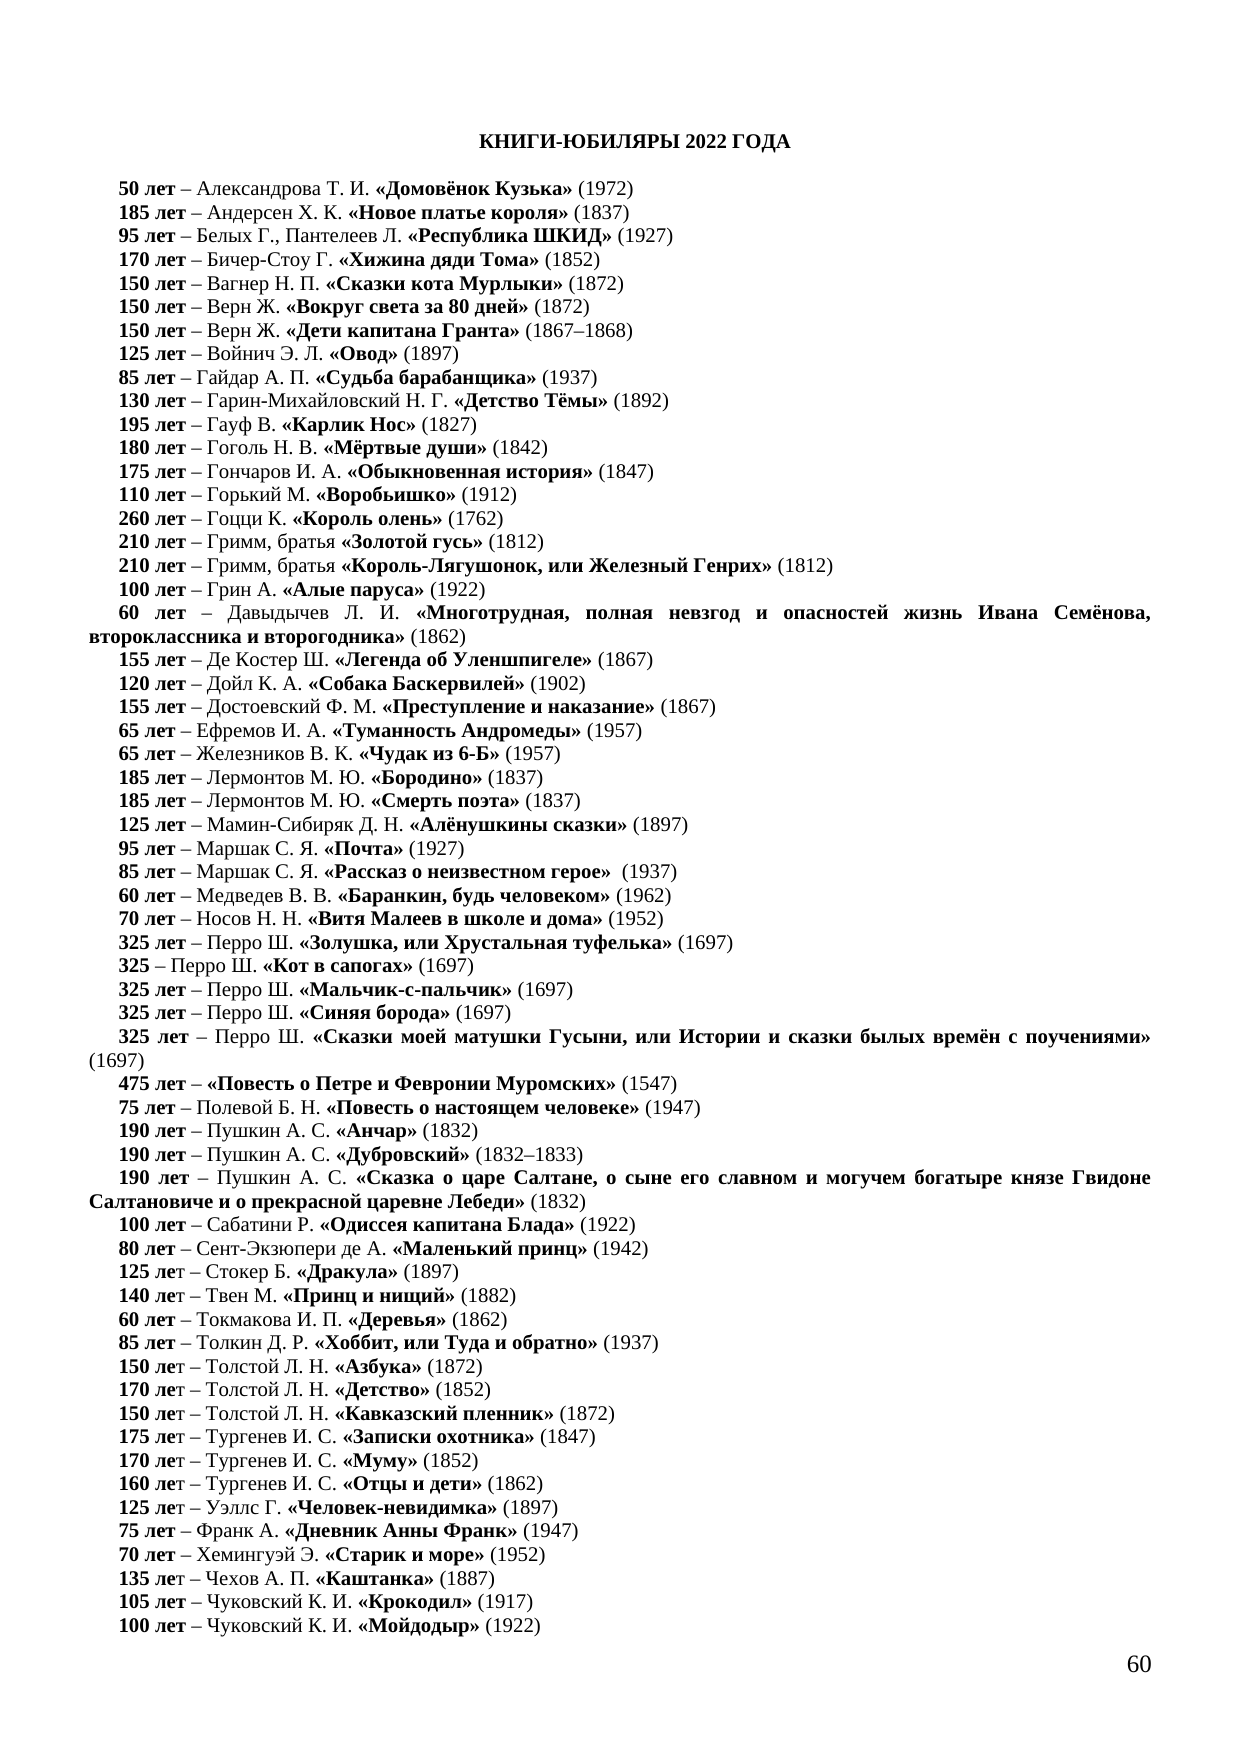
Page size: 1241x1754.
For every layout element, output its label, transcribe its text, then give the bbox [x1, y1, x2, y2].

text 260 лет – Гоцци К. «Король олень» (1762) [89, 507, 1152, 530]
text 150 лет – Верн Ж. «Вокруг света за 80 дней» (1872) [89, 295, 1152, 318]
text 70 лет – Хемингуэй Э. «Старик и море» (1952) [89, 1543, 1152, 1566]
text 125 лет – Уэллс Г. «Человек-невидимка» (1897) [89, 1496, 1152, 1519]
text 190 лет – Пушкин А. С. «Анчар» (1832) [89, 1119, 1152, 1142]
text 160 лет – Тургенев И. С. «Отцы и дети» (1862) [89, 1472, 1152, 1496]
text 150 лет – Толстой Л. Н. «Азбука» (1872) [89, 1354, 1152, 1378]
text 185 лет – Лермонтов М. Ю. «Смерть поэта» (1837) [89, 789, 1152, 813]
text 85 лет – Толкин Д. Р. «Хоббит, или Туда и обратно» (1937) [89, 1331, 1152, 1354]
text 140 лет – Твен М. «Принц и нищий» (1882) [89, 1284, 1152, 1307]
text 60 лет – Давыдычев Л. И. «Многотрудная, полная невзгод и опасностей жизнь Ивана Семёнова, второклассника и второгодника» (1862) [89, 601, 1152, 648]
text 325 лет – Перро Ш. «Золушка, или Хрустальная туфелька» (1697) [89, 930, 1152, 954]
text КНИГИ-ЮБИЛЯРЫ 2022 ГОДА [89, 130, 1152, 153]
text 75 лет – Франк А. «Дневник Анны Франк» (1947) [89, 1519, 1152, 1543]
text 180 лет – Гоголь Н. В. «Мёртвые души» (1842) [89, 436, 1152, 459]
text 190 лет – Пушкин А. С. «Сказка о царе Салтане, о сыне его славном и могучем богатыре князе Гвидоне Салтановиче и о прекрасной царевне Лебеди» (1832) [89, 1166, 1152, 1213]
text 150 лет – Верн Ж. «Дети капитана Гранта» (1867–1868) [89, 318, 1152, 342]
text 95 лет – Маршак С. Я. «Почта» (1927) [89, 836, 1152, 860]
text 190 лет – Пушкин А. С. «Дубровский» (1832–1833) [89, 1142, 1152, 1166]
text 170 лет – Бичер-Стоу Г. «Хижина дяди Тома» (1852) [89, 248, 1152, 271]
text 100 лет – Чуковский К. И. «Мойдодыр» (1922) [89, 1613, 1152, 1637]
text 110 лет – Горький М. «Воробьишко» (1912) [89, 483, 1152, 507]
text 130 лет – Гарин-Михайловский Н. Г. «Детство Тёмы» (1892) [89, 389, 1152, 412]
text 70 лет – Носов Н. Н. «Витя Малеев в школе и дома» (1952) [89, 907, 1152, 930]
text 185 лет – Андерсен Х. К. «Новое платье короля» (1837) [89, 201, 1152, 224]
text 85 лет – Гайдар А. П. «Судьба барабанщика» (1937) [89, 365, 1152, 389]
text 210 лет – Гримм, братья «Король-Лягушонок, или Железный Генрих» (1812) [89, 554, 1152, 577]
text 325 лет – Перро Ш. «Мальчик-с-пальчик» (1697) [89, 977, 1152, 1001]
text 175 лет – Гончаров И. А. «Обыкновенная история» (1847) [89, 459, 1152, 483]
text 155 лет – Де Костер Ш. «Легенда об Уленшпигеле» (1867) [89, 648, 1152, 671]
text 85 лет – Маршак С. Я. «Рассказ о неизвестном герое» (1937) [89, 860, 1152, 883]
text 150 лет – Толстой Л. Н. «Кавказский пленник» (1872) [89, 1401, 1152, 1425]
text 50 лет – Александрова Т. И. «Домовёнок Кузька» (1972) [89, 177, 1152, 201]
text 95 лет – Белых Г., Пантелеев Л. «Республика ШКИД» (1927) [89, 224, 1152, 248]
text 125 лет – Войнич Э. Л. «Овод» (1897) [89, 342, 1152, 365]
text 175 лет – Тургенев И. С. «Записки охотника» (1847) [89, 1425, 1152, 1448]
text 65 лет – Ефремов И. А. «Туманность Андромеды» (1957) [89, 718, 1152, 742]
text 185 лет – Лермонтов М. Ю. «Бородино» (1837) [89, 766, 1152, 789]
text 105 лет – Чуковский К. И. «Крокодил» (1917) [89, 1590, 1152, 1613]
text 100 лет – Сабатини Р. «Одиссея капитана Блада» (1922) [89, 1213, 1152, 1237]
text 150 лет – Вагнер Н. П. «Сказки кота Мурлыки» (1872) [89, 271, 1152, 295]
text 125 лет – Мамин-Сибиряк Д. Н. «Алёнушкины сказки» (1897) [89, 813, 1152, 836]
text 65 лет – Железников В. К. «Чудак из 6-Б» (1957) [89, 742, 1152, 766]
text 60 лет – Токмакова И. П. «Деревья» (1862) [89, 1307, 1152, 1331]
text 210 лет – Гримм, братья «Золотой гусь» (1812) [89, 530, 1152, 554]
text 135 лет – Чехов А. П. «Каштанка» (1887) [89, 1566, 1152, 1590]
text 170 лет – Толстой Л. Н. «Детство» (1852) [89, 1378, 1152, 1401]
text 75 лет – Полевой Б. Н. «Повесть о настоящем человеке» (1947) [89, 1095, 1152, 1119]
text 60 лет – Медведев В. В. «Баранкин, будь человеком» (1962) [89, 883, 1152, 907]
text 170 лет – Тургенев И. С. «Муму» (1852) [89, 1448, 1152, 1472]
text 100 лет – Грин А. «Алые паруса» (1922) [89, 577, 1152, 601]
text 475 лет – «Повесть о Петре и Февронии Муромских» (1547) [89, 1072, 1152, 1095]
text 80 лет – Сент-Экзюпери де А. «Маленький принц» (1942) [89, 1237, 1152, 1260]
text 120 лет – Дойл К. А. «Собака Баскервилей» (1902) [89, 671, 1152, 695]
text 325 лет – Перро Ш. «Сказки моей матушки Гусыни, или Истории и сказки былых времён с поучениями» (1697) [89, 1024, 1152, 1072]
text 325 лет – Перро Ш. «Синяя борода» (1697) [89, 1001, 1152, 1024]
text 125 лет – Стокер Б. «Дракула» (1897) [89, 1260, 1152, 1284]
text 325 – Перро Ш. «Кот в сапогах» (1697) [89, 954, 1152, 977]
text 155 лет – Достоевский Ф. М. «Преступление и наказание» (1867) [89, 695, 1152, 718]
text 195 лет – Гауф В. «Карлик Нос» (1827) [89, 412, 1152, 436]
